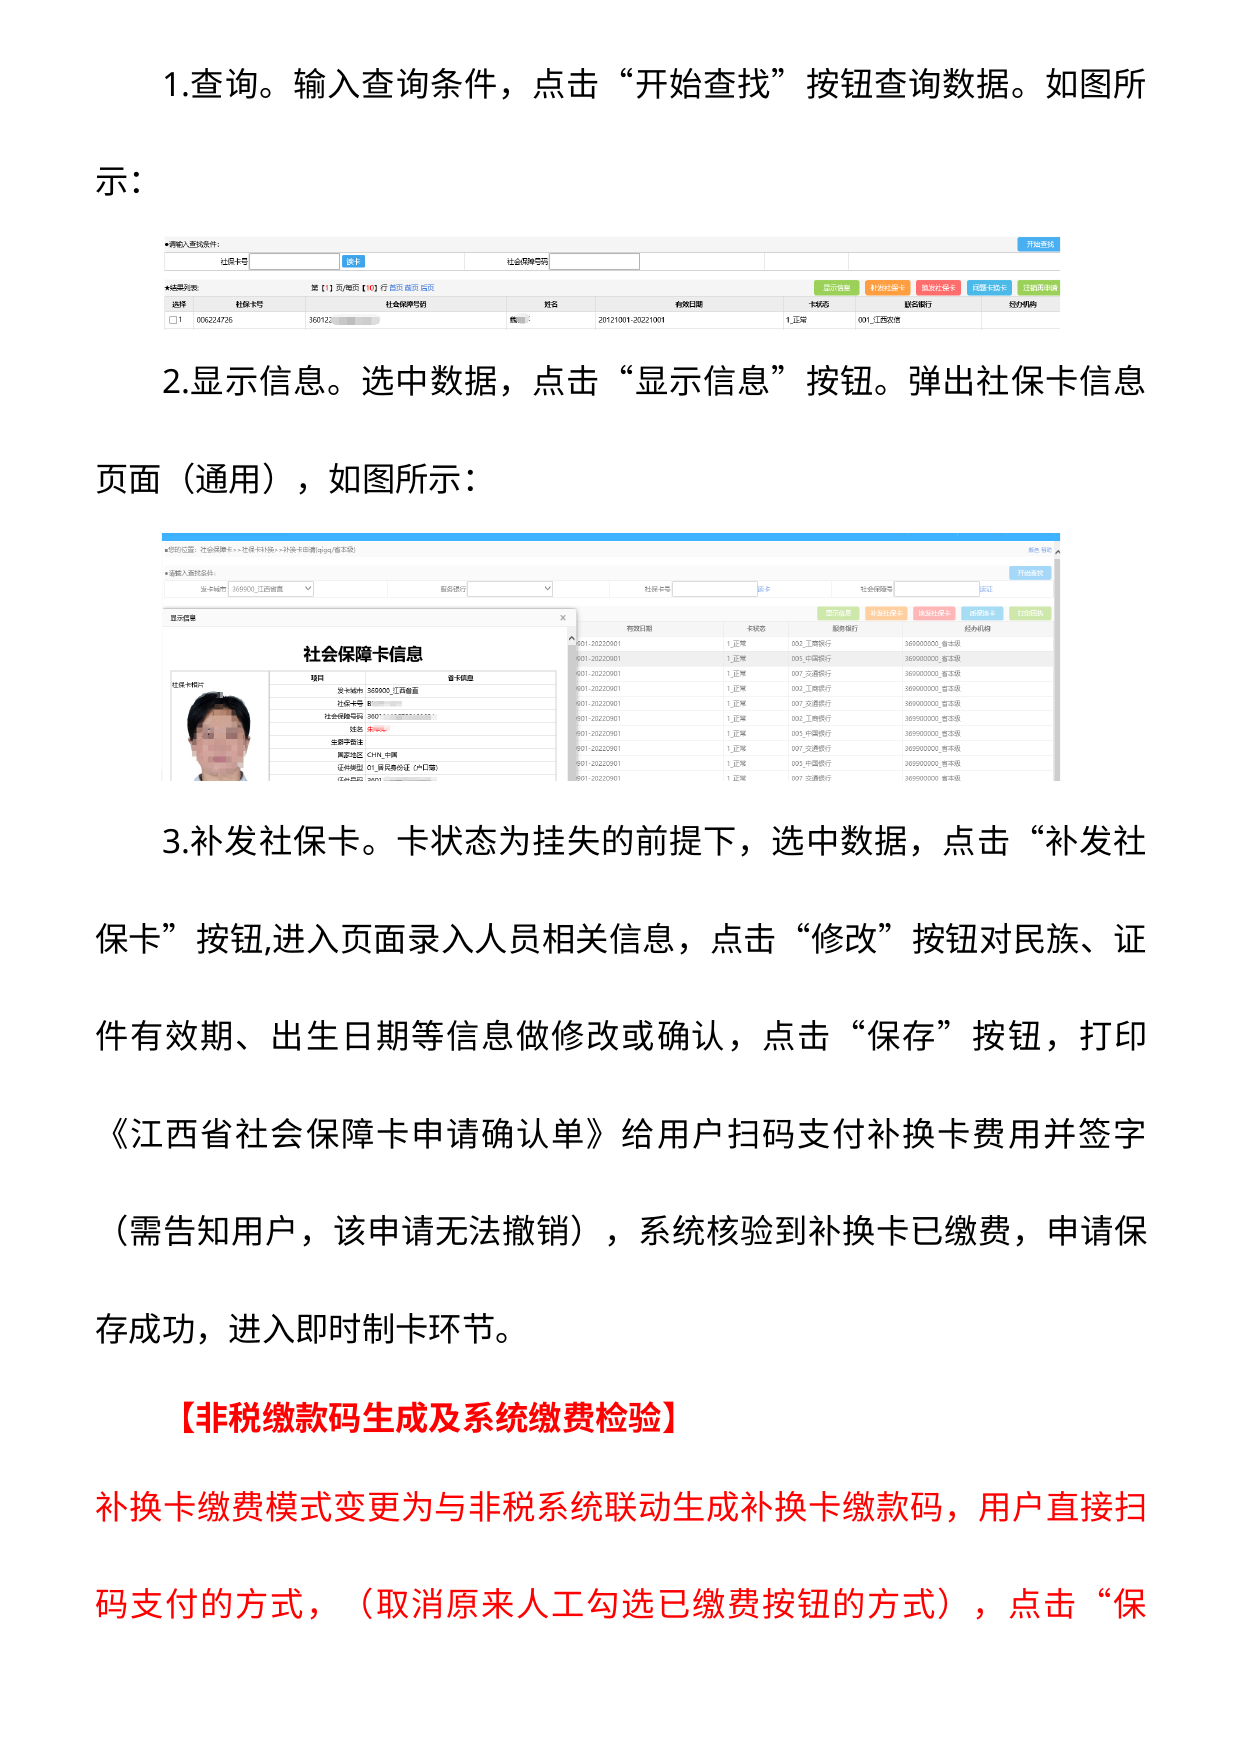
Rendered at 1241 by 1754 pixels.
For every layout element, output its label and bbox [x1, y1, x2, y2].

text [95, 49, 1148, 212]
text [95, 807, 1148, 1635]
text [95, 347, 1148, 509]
picture [161, 533, 1061, 781]
picture [161, 236, 1061, 330]
